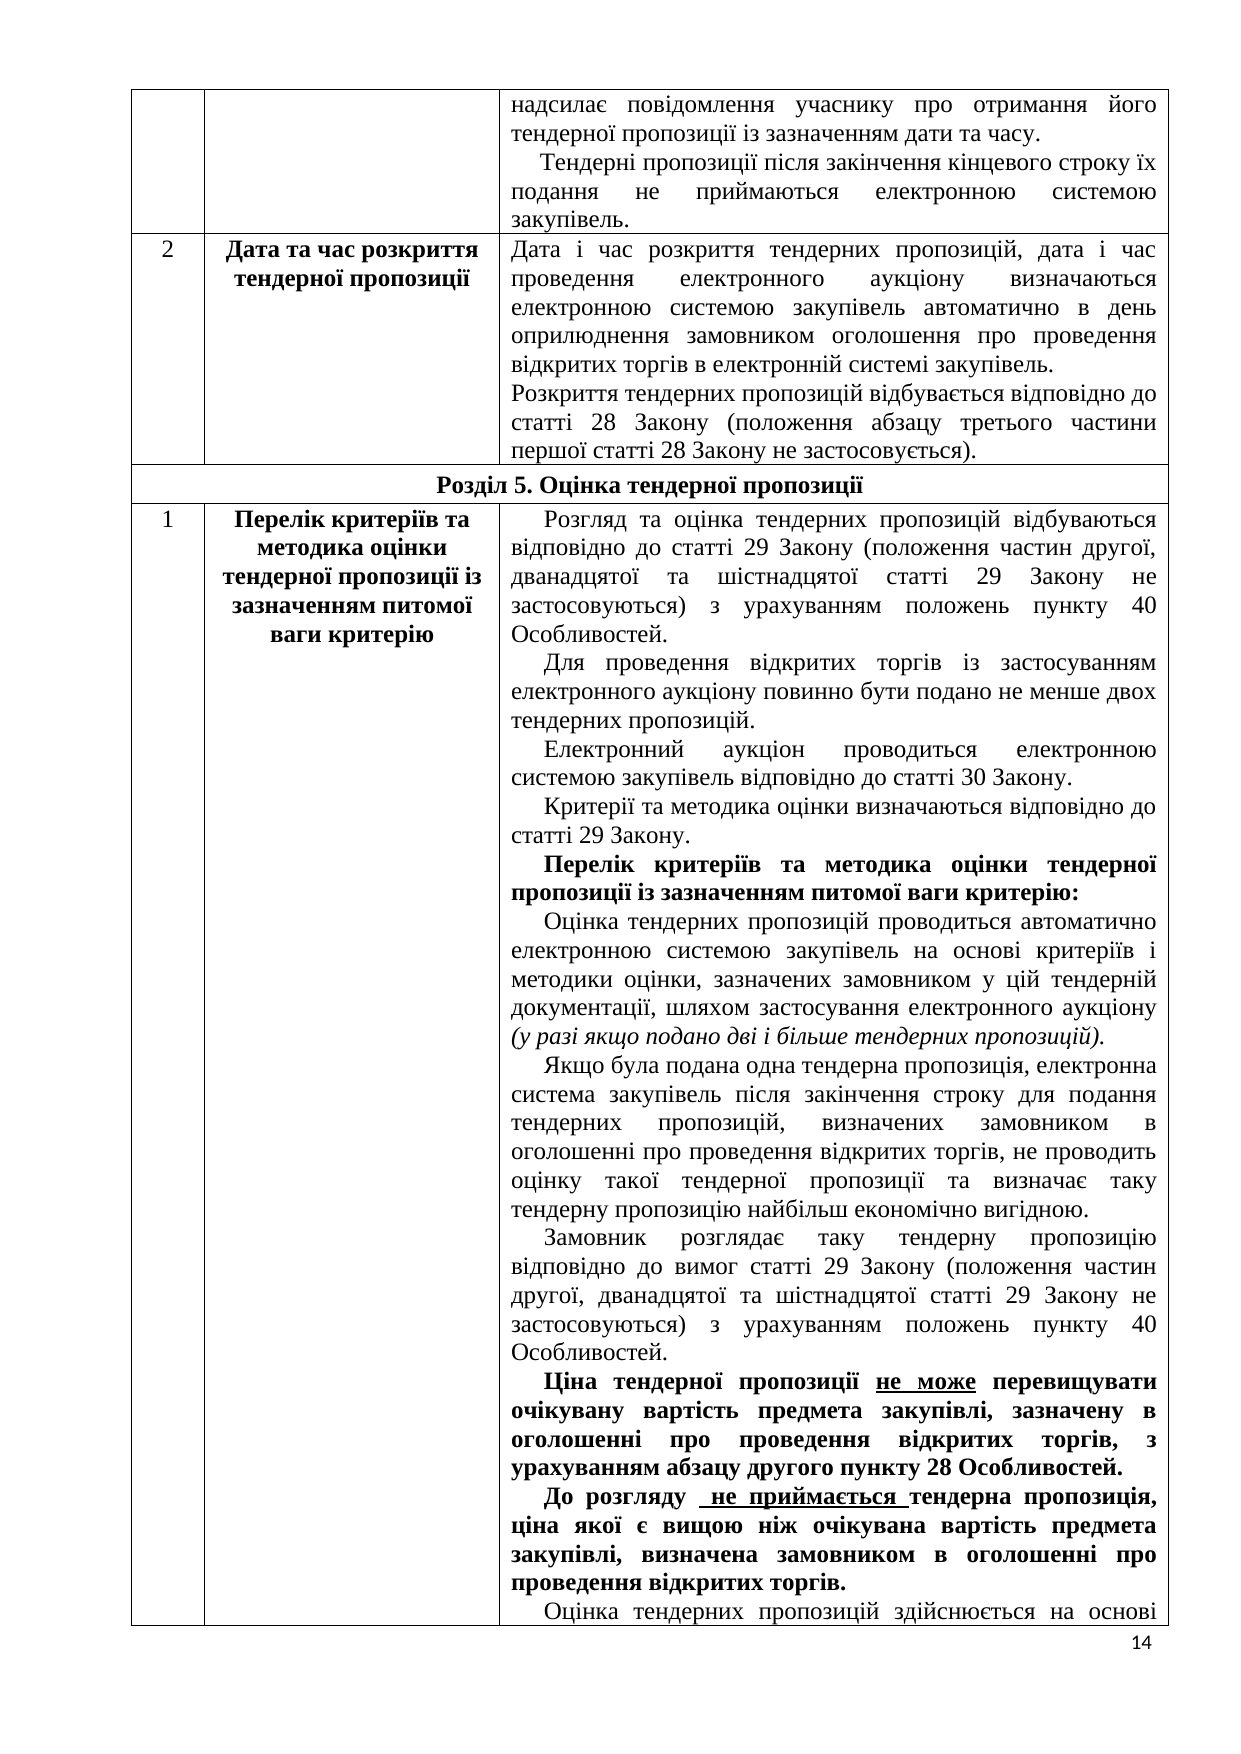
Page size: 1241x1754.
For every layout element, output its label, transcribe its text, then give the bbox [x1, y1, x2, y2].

table_cell Розділ 5. Оцінка тендерної пропозиції [132, 465, 1168, 503]
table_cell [205, 504, 499, 1625]
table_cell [500, 504, 1168, 1625]
table_cell 1 [132, 504, 204, 1625]
table_cell 1 [132, 90, 204, 233]
table_cell Дата і час розкриття тендерних пропозицій, дата і час проведення електронного аукціону визначаються електронною системою закупівель автоматично в день оприлюднення замовником оголошення про проведення відкритих торгів в електронній системі закупівель. Розкриття тендерних пропозицій відбувається відповідно до статті 28 Закону (положення абзацу третього частини першої статті 28 Закону не застосовується). [500, 234, 1168, 464]
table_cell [205, 90, 499, 233]
table_cell 2 [132, 234, 204, 464]
table_cell Дата та час розкриття тендерної пропозиції [205, 234, 499, 464]
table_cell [500, 90, 1168, 233]
